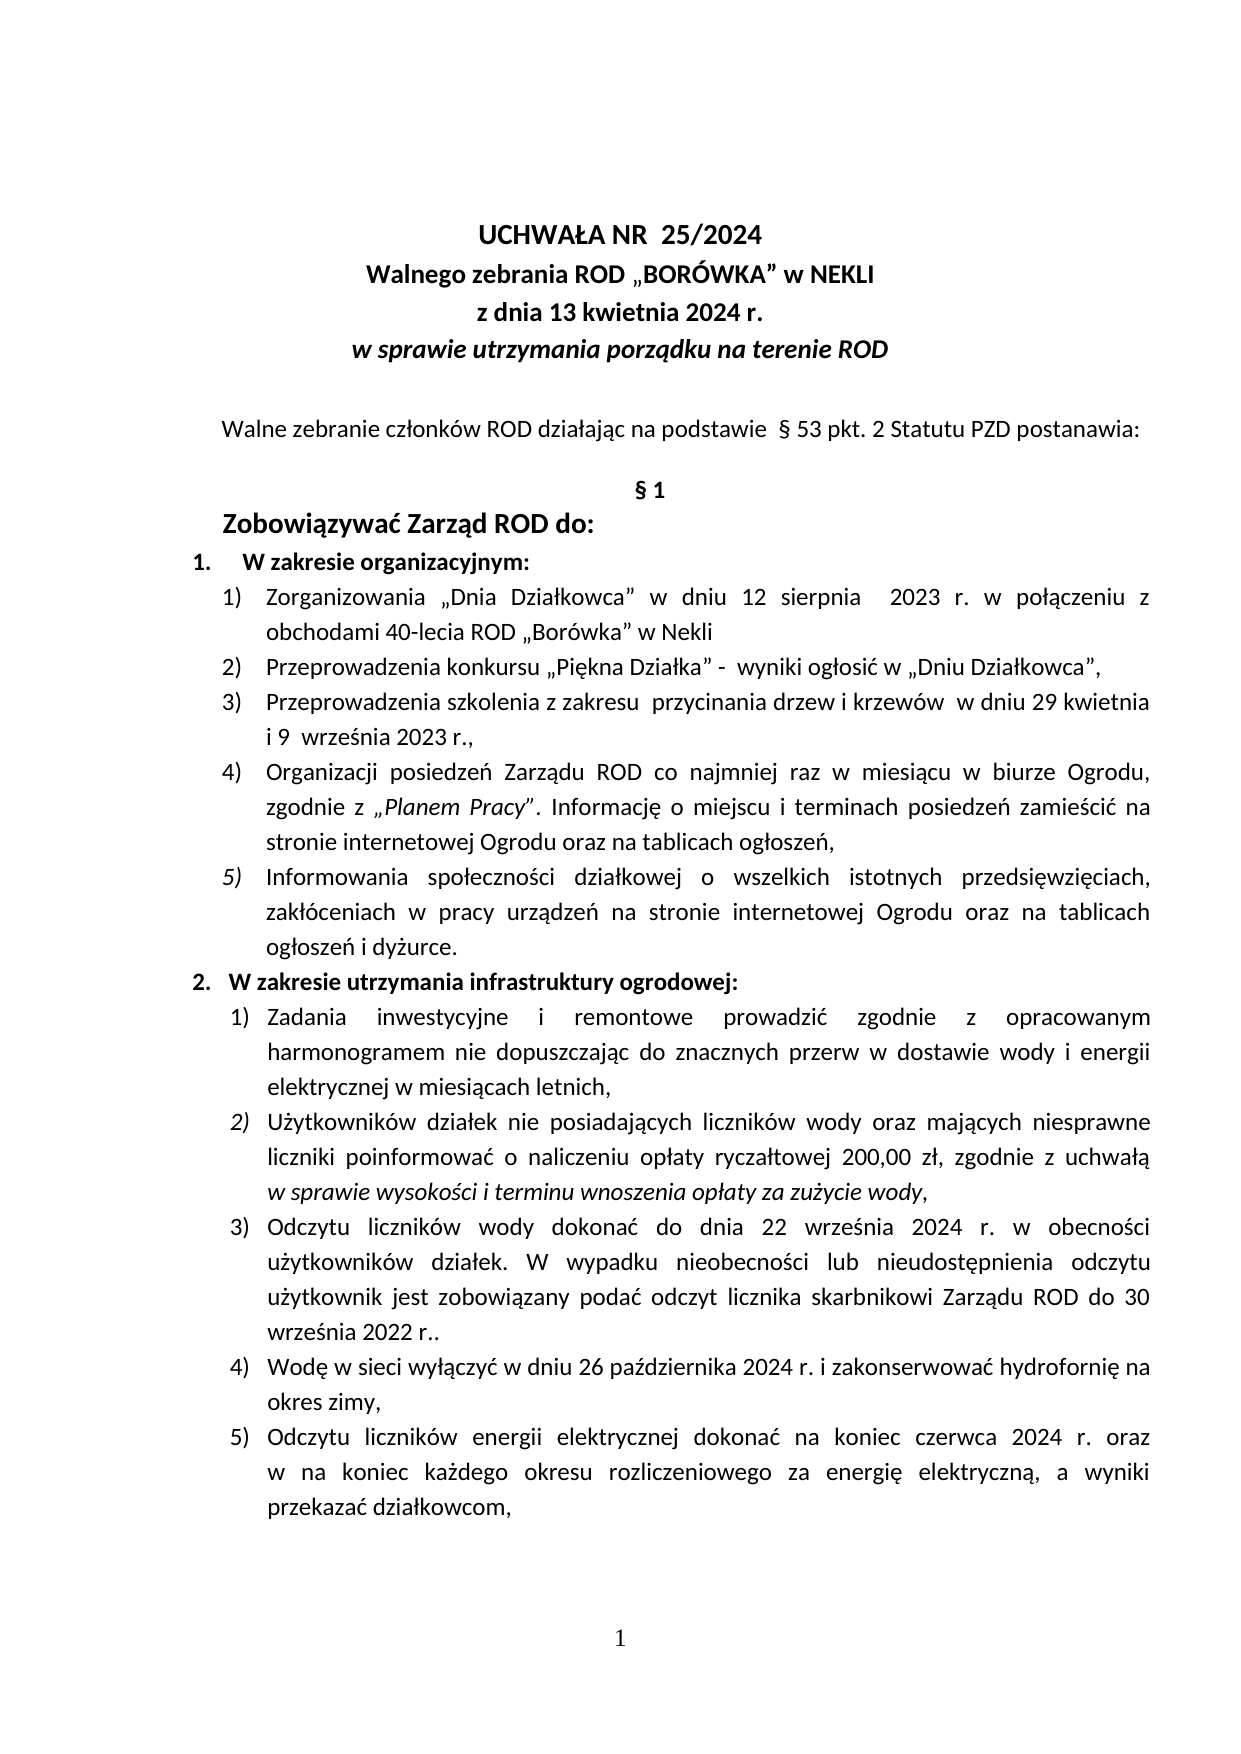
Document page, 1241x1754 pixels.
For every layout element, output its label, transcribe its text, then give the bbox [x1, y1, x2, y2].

list Odczytu liczników wody dokonać do dnia 22 września 2024 r. w obecności użytkowników działek. W wypadku nieobecności lub nieudostępnienia odczytu użytkownik jest zobowiązany podać odczyt licznika skarbnikowi Zarządu ROD do 30 września 2022 r.. [229, 1211, 1152, 1347]
text z dnia 13 kwietnia 2024 r. [148, 295, 1092, 328]
text Walnego zebrania ROD „BORÓWKA” w NEKLI [148, 257, 1092, 290]
list Organizacji posiedzeń Zarządu ROD co najmniej raz w miesiącu w biurze Ogrodu, zgodnie z „Planem Pracy”. Informację o miejscu i terminach posiedzeń zamieścić na stronie internetowej Ogrodu oraz na tablicach ogłoszeń, [222, 756, 1152, 857]
list Przeprowadzenia konkursu „Piękna Działka” - wyniki ogłosić w „Dniu Działkowca”, [222, 651, 1152, 682]
list Odczytu liczników energii elektrycznej dokonać na koniec czerwca 2024 r. oraz w na koniec każdego okresu rozliczeniowego za energię elektryczną, a wyniki przekazać działkowcom, [229, 1421, 1152, 1522]
list Informowania społeczności działkowej o wszelkich istotnych przedsięwzięciach, zakłóceniach w pracy urządzeń na stronie internetowej Ogrodu oraz na tablicach ogłoszeń i dyżurce. [222, 861, 1152, 962]
subtitle UCHWAŁA NR 25/2024 [148, 216, 1092, 251]
text Walne zebranie członków ROD działając na podstawie § 53 pkt. 2 Statutu PZD postanawia: [148, 413, 1152, 444]
text 2. W zakresie utrzymania infrastruktury ogrodowej: [192, 966, 1152, 997]
text Zobowiązywać Zarząd ROD do: [223, 505, 1152, 541]
list Wodę w sieci wyłączyć w dniu 26 października 2024 r. i zakonserwować hydrofornię na okres zimy, [229, 1351, 1152, 1417]
text w sprawie utrzymania porządku na terenie ROD [148, 333, 1092, 366]
list W zakresie organizacyjnym: [192, 546, 1152, 577]
list Zorganizowania „Dnia Działkowca” w dniu 12 sierpnia 2023 r. w połączeniu z obchodami 40-lecia ROD „Borówka” w Nekli [222, 581, 1152, 647]
list Zadania inwestycyjne i remontowe prowadzić zgodnie z opracowanym harmonogramem nie dopuszczając do znacznych przerw w dostawie wody i energii elektrycznej w miesiącach letnich, [229, 1001, 1152, 1102]
list Użytkowników działek nie posiadających liczników wody oraz mających niesprawne liczniki poinformować o naliczeniu opłaty ryczałtowej 200,00 zł, zgodnie z uchwałą w sprawie wysokości i terminu wnoszenia opłaty za zużycie wody, [229, 1106, 1152, 1207]
list Przeprowadzenia szkolenia z zakresu przycinania drzew i krzewów w dniu 29 kwietnia i 9 września 2023 r., [222, 686, 1152, 752]
text § 1 [148, 474, 1152, 505]
